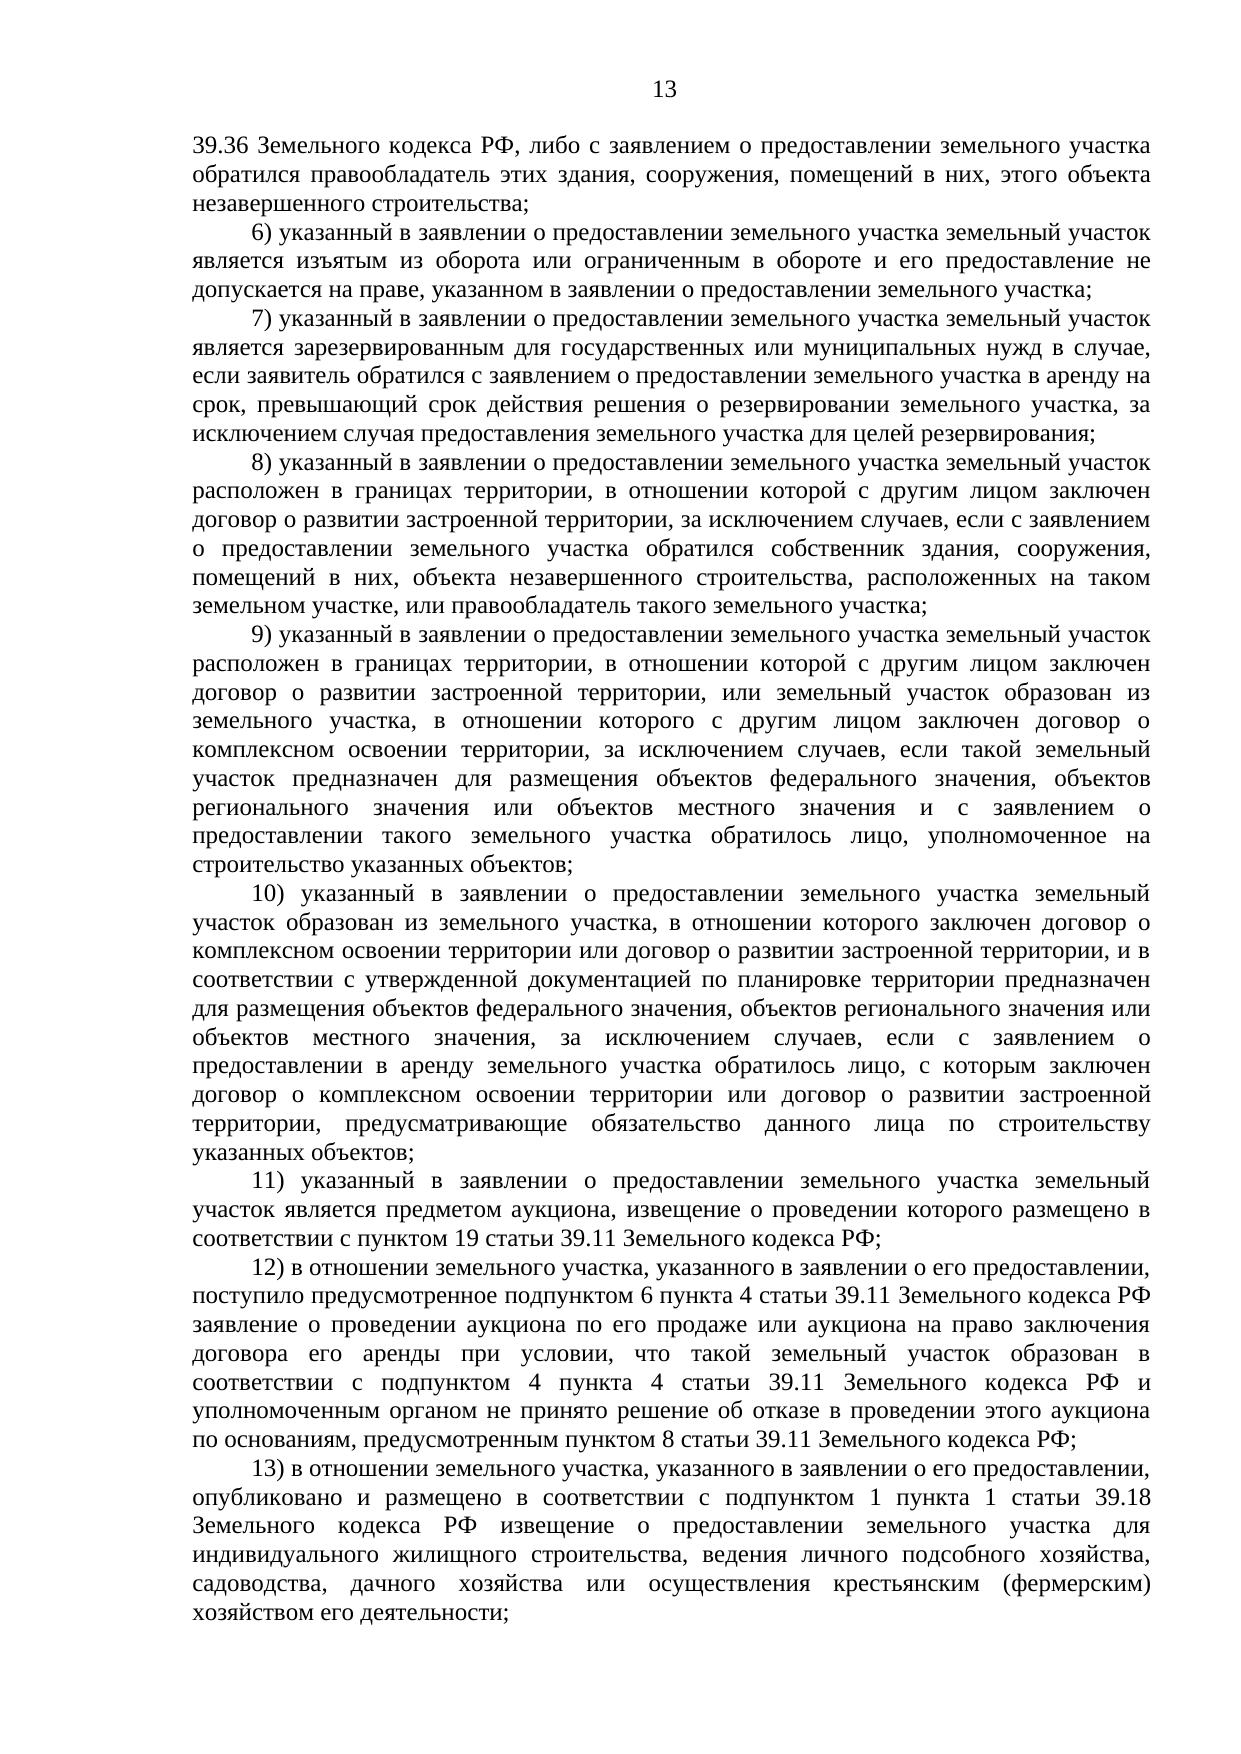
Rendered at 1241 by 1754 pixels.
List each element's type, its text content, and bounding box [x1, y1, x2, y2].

text 12) в отношении земельного участка, указанного в заявлении о его предоставлении, поступило предусмотренное подпунктом 6 пункта 4 статьи 39.11 Земельного кодекса РФ заявление о проведении аукциона по его продаже или аукциона на право заключения договора его аренды при условии, что такой земельный участок образован в соответствии с подпунктом 4 пункта 4 статьи 39.11 Земельного кодекса РФ и уполномоченным органом не принято решение об отказе в проведении этого аукциона по основаниям, предусмотренным пунктом 8 статьи 39.11 Земельного кодекса РФ; [192, 1252, 1152, 1453]
text 9) указанный в заявлении о предоставлении земельного участка земельный участок расположен в границах территории, в отношении которой с другим лицом заключен договор о развитии застроенной территории, или земельный участок образован из земельного участка, в отношении которого с другим лицом заключен договор о комплексном освоении территории, за исключением случаев, если такой земельный участок предназначен для размещения объектов федерального значения, объектов регионального значения или объектов местного значения и с заявлением о предоставлении такого земельного участка обратилось лицо, уполномоченное на строительство указанных объектов; [192, 619, 1152, 878]
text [192, 131, 1152, 217]
text 10) указанный в заявлении о предоставлении земельного участка земельный участок образован из земельного участка, в отношении которого заключен договор о комплексном освоении территории или договор о развитии застроенной территории, и в соответствии с утвержденной документацией по планировке территории предназначен для размещения объектов федерального значения, объектов регионального значения или объектов местного значения, за исключением случаев, если с заявлением о предоставлении в аренду земельного участка обратилось лицо, с которым заключен договор о комплексном освоении территории или договор о развитии застроенной территории, предусматривающие обязательство данного лица по строительству указанных объектов; [192, 878, 1152, 1166]
text 13) в отношении земельного участка, указанного в заявлении о его предоставлении, опубликовано и размещено в соответствии с подпунктом 1 пункта 1 статьи 39.18 Земельного кодекса РФ извещение о предоставлении земельного участка для индивидуального жилищного строительства, ведения личного подсобного хозяйства, садоводства, дачного хозяйства или осуществления крестьянским (фермерским) хозяйством его деятельности; [192, 1453, 1152, 1626]
text 7) указанный в заявлении о предоставлении земельного участка земельный участок является зарезервированным для государственных или муниципальных нужд в случае, если заявитель обратился с заявлением о предоставлении земельного участка в аренду на срок, превышающий срок действия решения о резервировании земельного участка, за исключением случая предоставления земельного участка для целей резервирования; [192, 303, 1152, 447]
text 6) указанный в заявлении о предоставлении земельного участка земельный участок является изъятым из оборота или ограниченным в обороте и его предоставление не допускается на праве, указанном в заявлении о предоставлении земельного участка; [192, 217, 1152, 303]
text 8) указанный в заявлении о предоставлении земельного участка земельный участок расположен в границах территории, в отношении которой с другим лицом заключен договор о развитии застроенной территории, за исключением случаев, если с заявлением о предоставлении земельного участка обратился собственник здания, сооружения, помещений в них, объекта незавершенного строительства, расположенных на таком земельном участке, или правообладатель такого земельного участка; [192, 447, 1152, 619]
text 11) указанный в заявлении о предоставлении земельного участка земельный участок является предметом аукциона, извещение о проведении которого размещено в соответствии с пунктом 19 статьи 39.11 Земельного кодекса РФ; [192, 1166, 1152, 1252]
